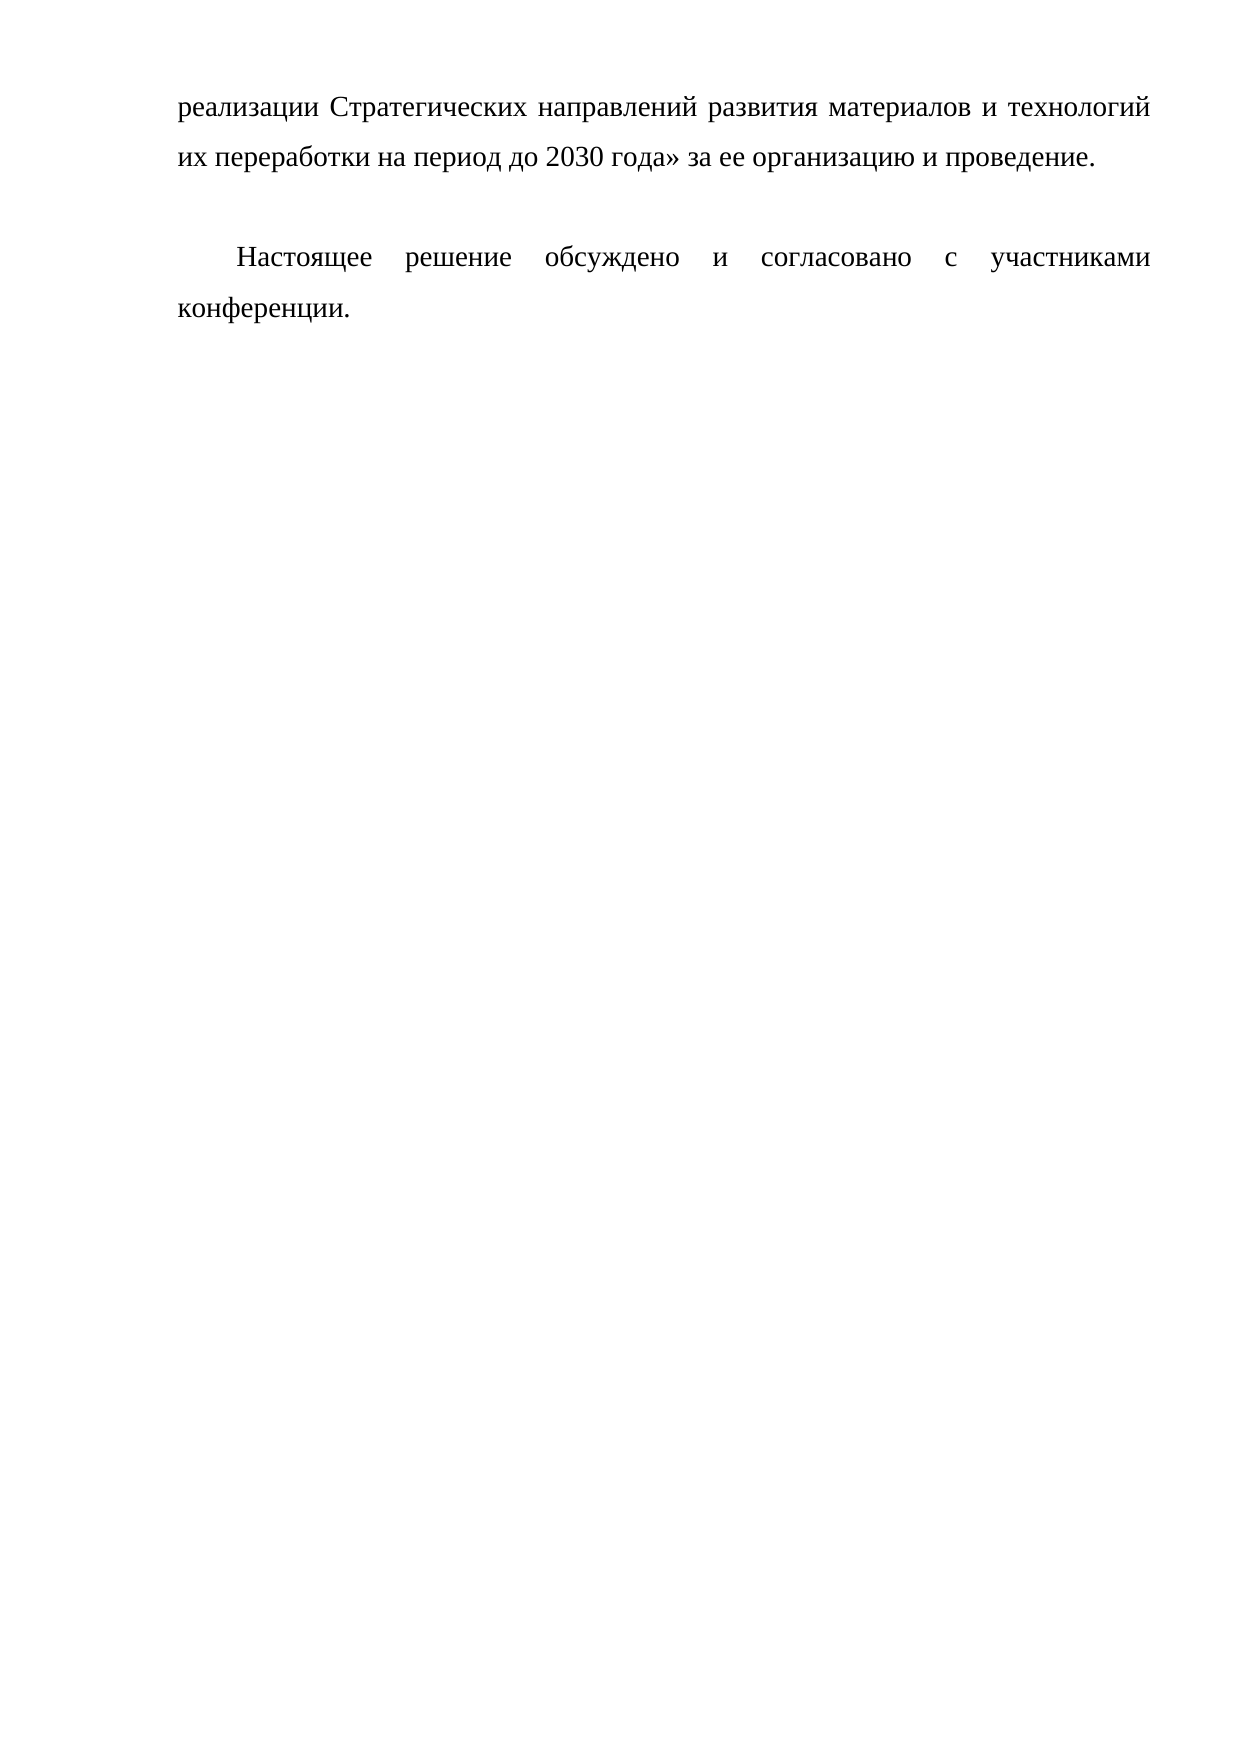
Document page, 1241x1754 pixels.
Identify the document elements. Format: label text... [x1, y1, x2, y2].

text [177, 89, 1152, 172]
text Настоящее решение обсуждено и согласовано с участниками конференции. [177, 239, 1152, 323]
